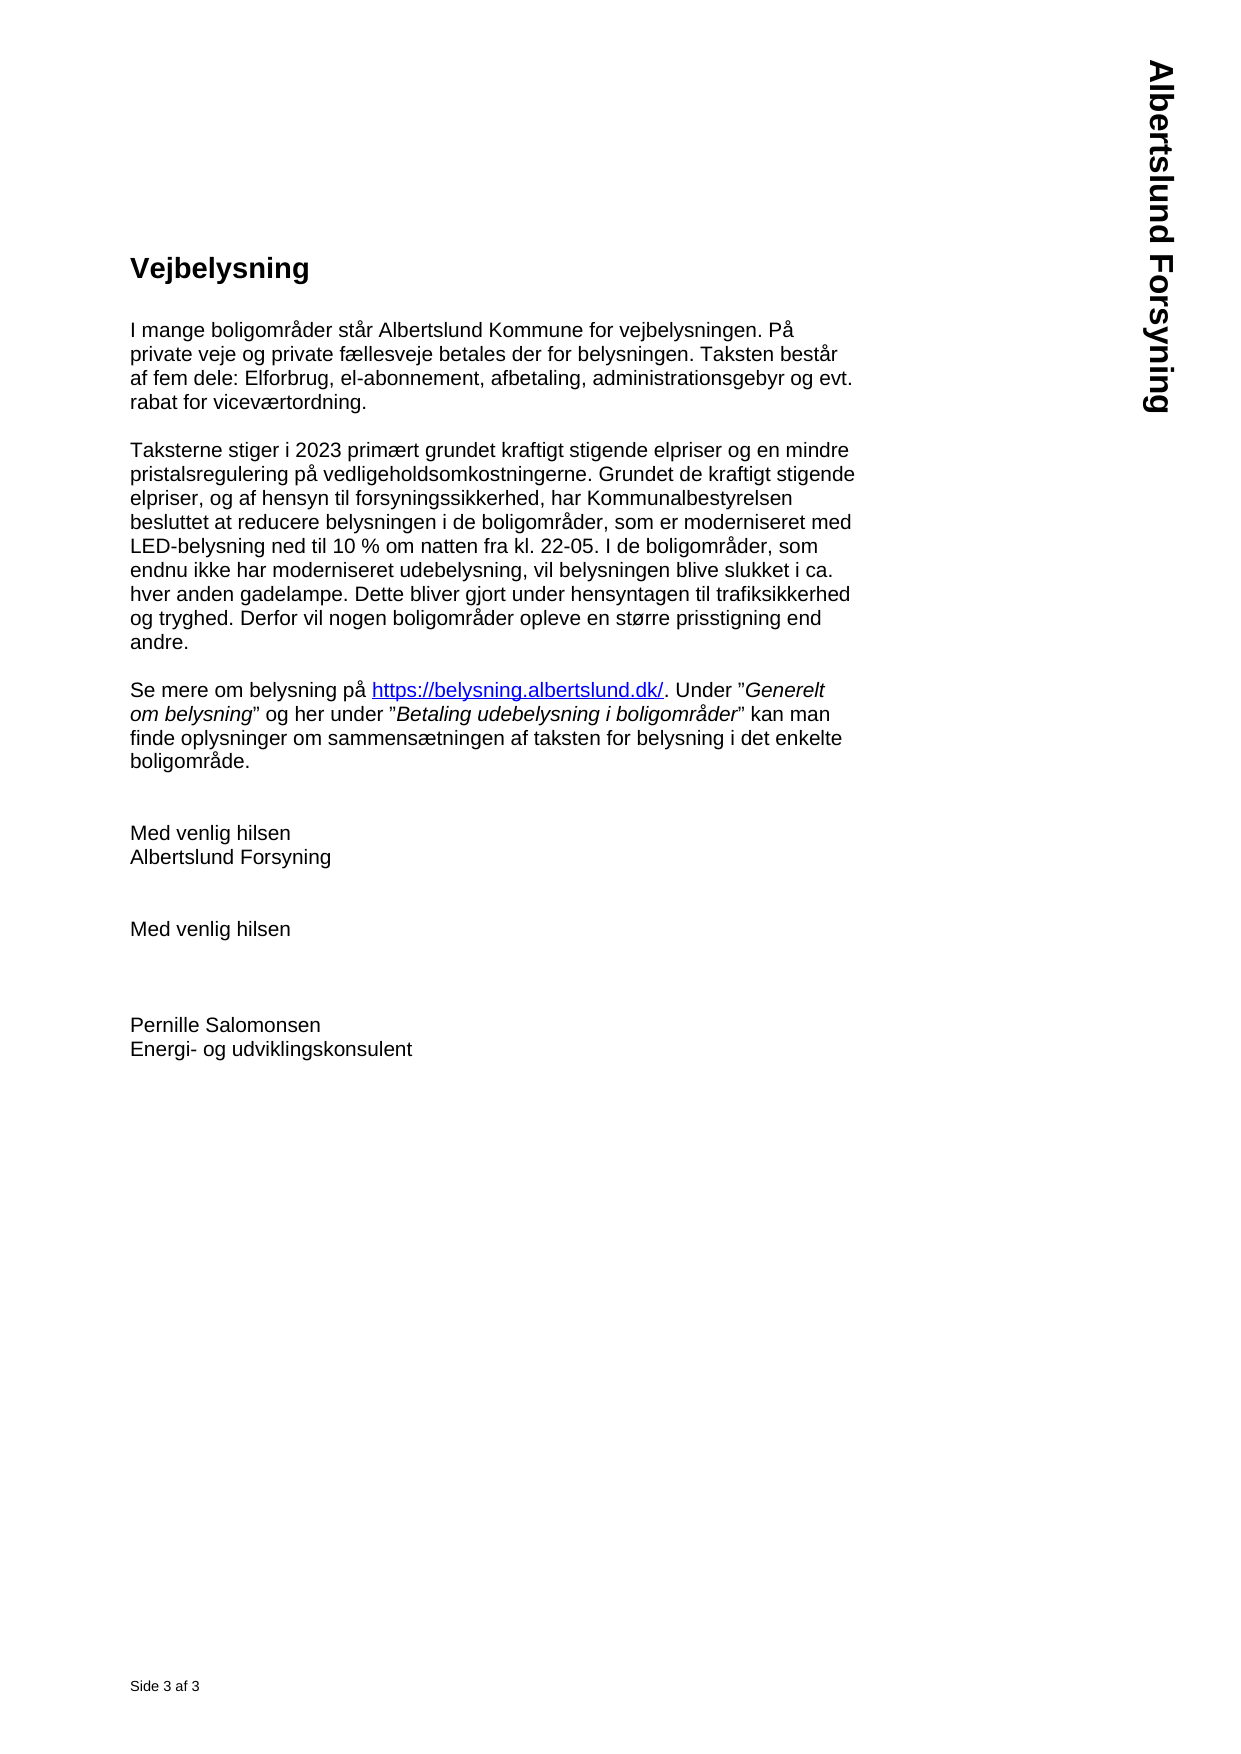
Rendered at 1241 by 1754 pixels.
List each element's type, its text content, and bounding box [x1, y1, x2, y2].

text Vejbelysning [130, 251, 738, 284]
text Pernille Salomonsen [130, 1013, 856, 1037]
text I mange boligområder står Albertslund Kommune for vejbelysningen. På private veje og private fællesveje betales der for belysningen. Taksten består af fem dele: Elforbrug, el-abonnement, afbetaling, administrationsgebyr og evt. rabat for viceværtordning. [130, 318, 856, 414]
text Med venlig hilsen [130, 917, 856, 941]
text Se mere om belysning på https://belysning.albertslund.dk/. Under ”Generelt om belysning” og her under ”Betaling udebelysning i boligområder” kan man finde oplysninger om sammensætningen af taksten for belysning i det enkelte boligområde. [130, 677, 856, 773]
text Taksterne stiger i 2023 primært grundet kraftigt stigende elpriser og en mindre pristalsregulering på vedligeholdsomkostningerne. Grundet de kraftigt stigende elpriser, og af hensyn til forsyningssikkerhed, har Kommunalbestyrelsen besluttet at reducere belysningen i de boligområder, som er moderniseret med LED-belysning ned til 10 % om natten fra kl. 22-05. I de boligområder, som endnu ikke har moderniseret udebelysning, vil belysningen blive slukket i ca. hver anden gadelampe. Dette bliver gjort under hensyntagen til trafiksikkerhed og tryghed. Derfor vil nogen boligområder opleve en større prisstigning end andre. [130, 438, 856, 653]
text Energi- og udviklingskonsulent [130, 1037, 856, 1061]
text Med venlig hilsen [130, 821, 856, 845]
text Albertslund Forsyning [130, 845, 856, 869]
